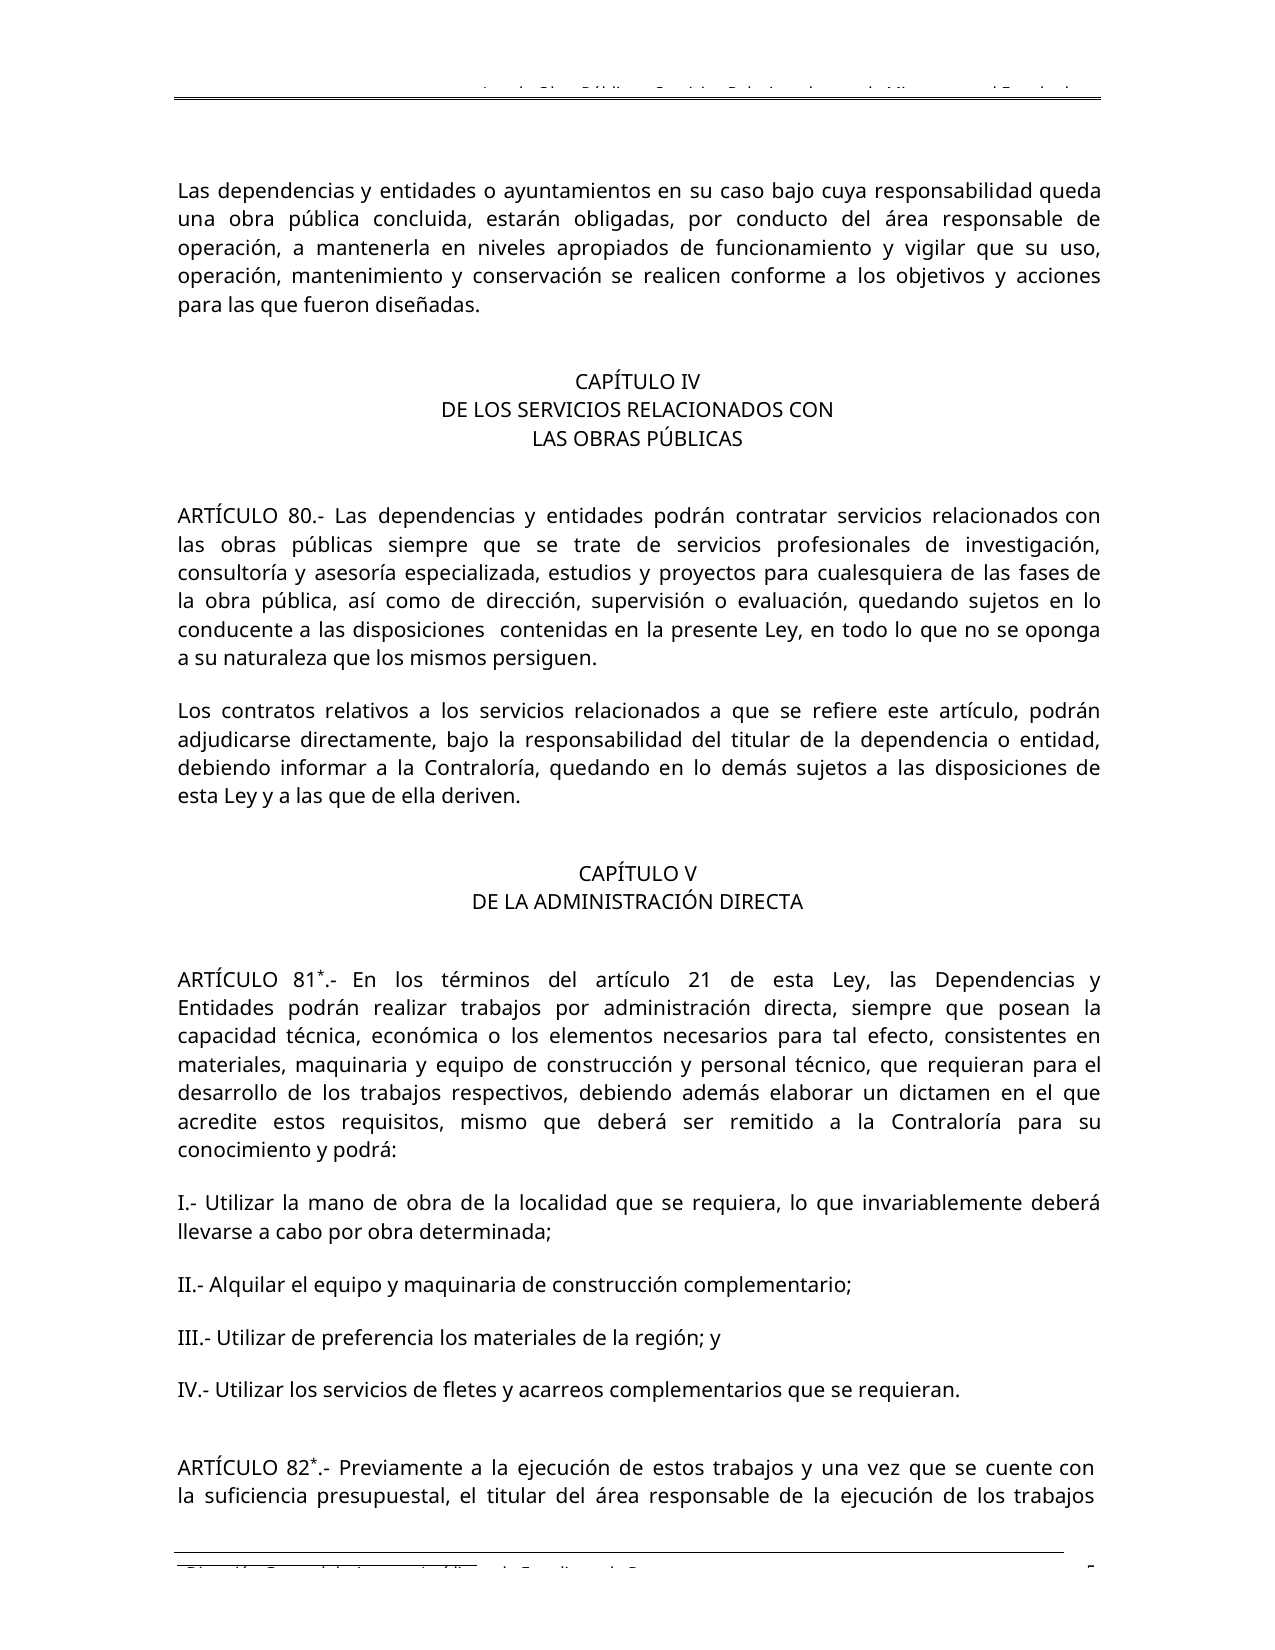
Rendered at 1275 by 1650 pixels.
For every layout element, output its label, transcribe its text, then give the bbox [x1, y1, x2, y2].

text ARTÍCULO 80.- Las dependencias y entidades podrán contratar servicios relacionados con las obras públicas siempre que se trate de servicios profesionales de investigación, consultoría y asesoría especializada, estudios y proyectos para cualesquiera de las fases de la obra pública, así como de dirección, supervisión o evaluación, quedando sujetos en lo conducente a las disposiciones contenidas en la presente Ley, en todo lo que no se oponga a su naturaleza que los mismos persiguen. [177, 501, 1101, 672]
text CAPÍTULO IV [562, 367, 712, 396]
text IV.- Utilizar los servicios de fletes y acarreos complementarios que se requieran. [177, 1376, 994, 1404]
text CAPÍTULO V [567, 859, 708, 887]
text II.- Alquilar el equipo y maquinaria de construcción complementario; [177, 1270, 884, 1298]
text DE LOS SERVICIOS RELACIONADOS CON LAS OBRAS PÚBLICAS [438, 396, 837, 452]
text I.- Utilizar la mano de obra de la localidad que se requiera, lo que invariablemente deberá llevarse a cabo por obra determinada; [177, 1188, 1101, 1245]
text Las dependencias y entidades o ayuntamientos en su caso bajo cuya responsabilidad queda una obra pública concluida, estarán obligadas, por conducto del área responsable de operación, a mantenerla en niveles apropiados de funcionamiento y vigilar que su uso, operación, mantenimiento y conservación se realicen conforme a los objetivos y acciones para las que fueron diseñadas. [177, 176, 1101, 318]
text Los contratos relativos a los servicios relacionados a que se refiere este artículo, podrán adjudicarse directamente, bajo la responsabilidad del titular de la dependencia o entidad, debiendo informar a la Contraloría, quedando en lo demás sujetos a las disposiciones de esta Ley y a las que de ella deriven. [177, 696, 1101, 810]
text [177, 1453, 1094, 1510]
text III.- Utilizar de preferencia los materiales de la región; y [177, 1323, 748, 1351]
text DE LA ADMINISTRACIÓN DIRECTA [444, 887, 831, 916]
text ARTÍCULO 81*.- En los términos del artículo 21 de esta Ley, las Dependencias y Entidades podrán realizar trabajos por administración directa, siempre que posean la capacidad técnica, económica o los elementos necesarios para tal efecto, consistentes en materiales, maquinaria y equipo de construcción y personal técnico, que requieran para el desarrollo de los trabajos respectivos, debiendo además elaborar un dictamen en el que acredite estos requisitos, mismo que deberá ser remitido a la Contraloría para su conocimiento y podrá: [177, 965, 1101, 1164]
